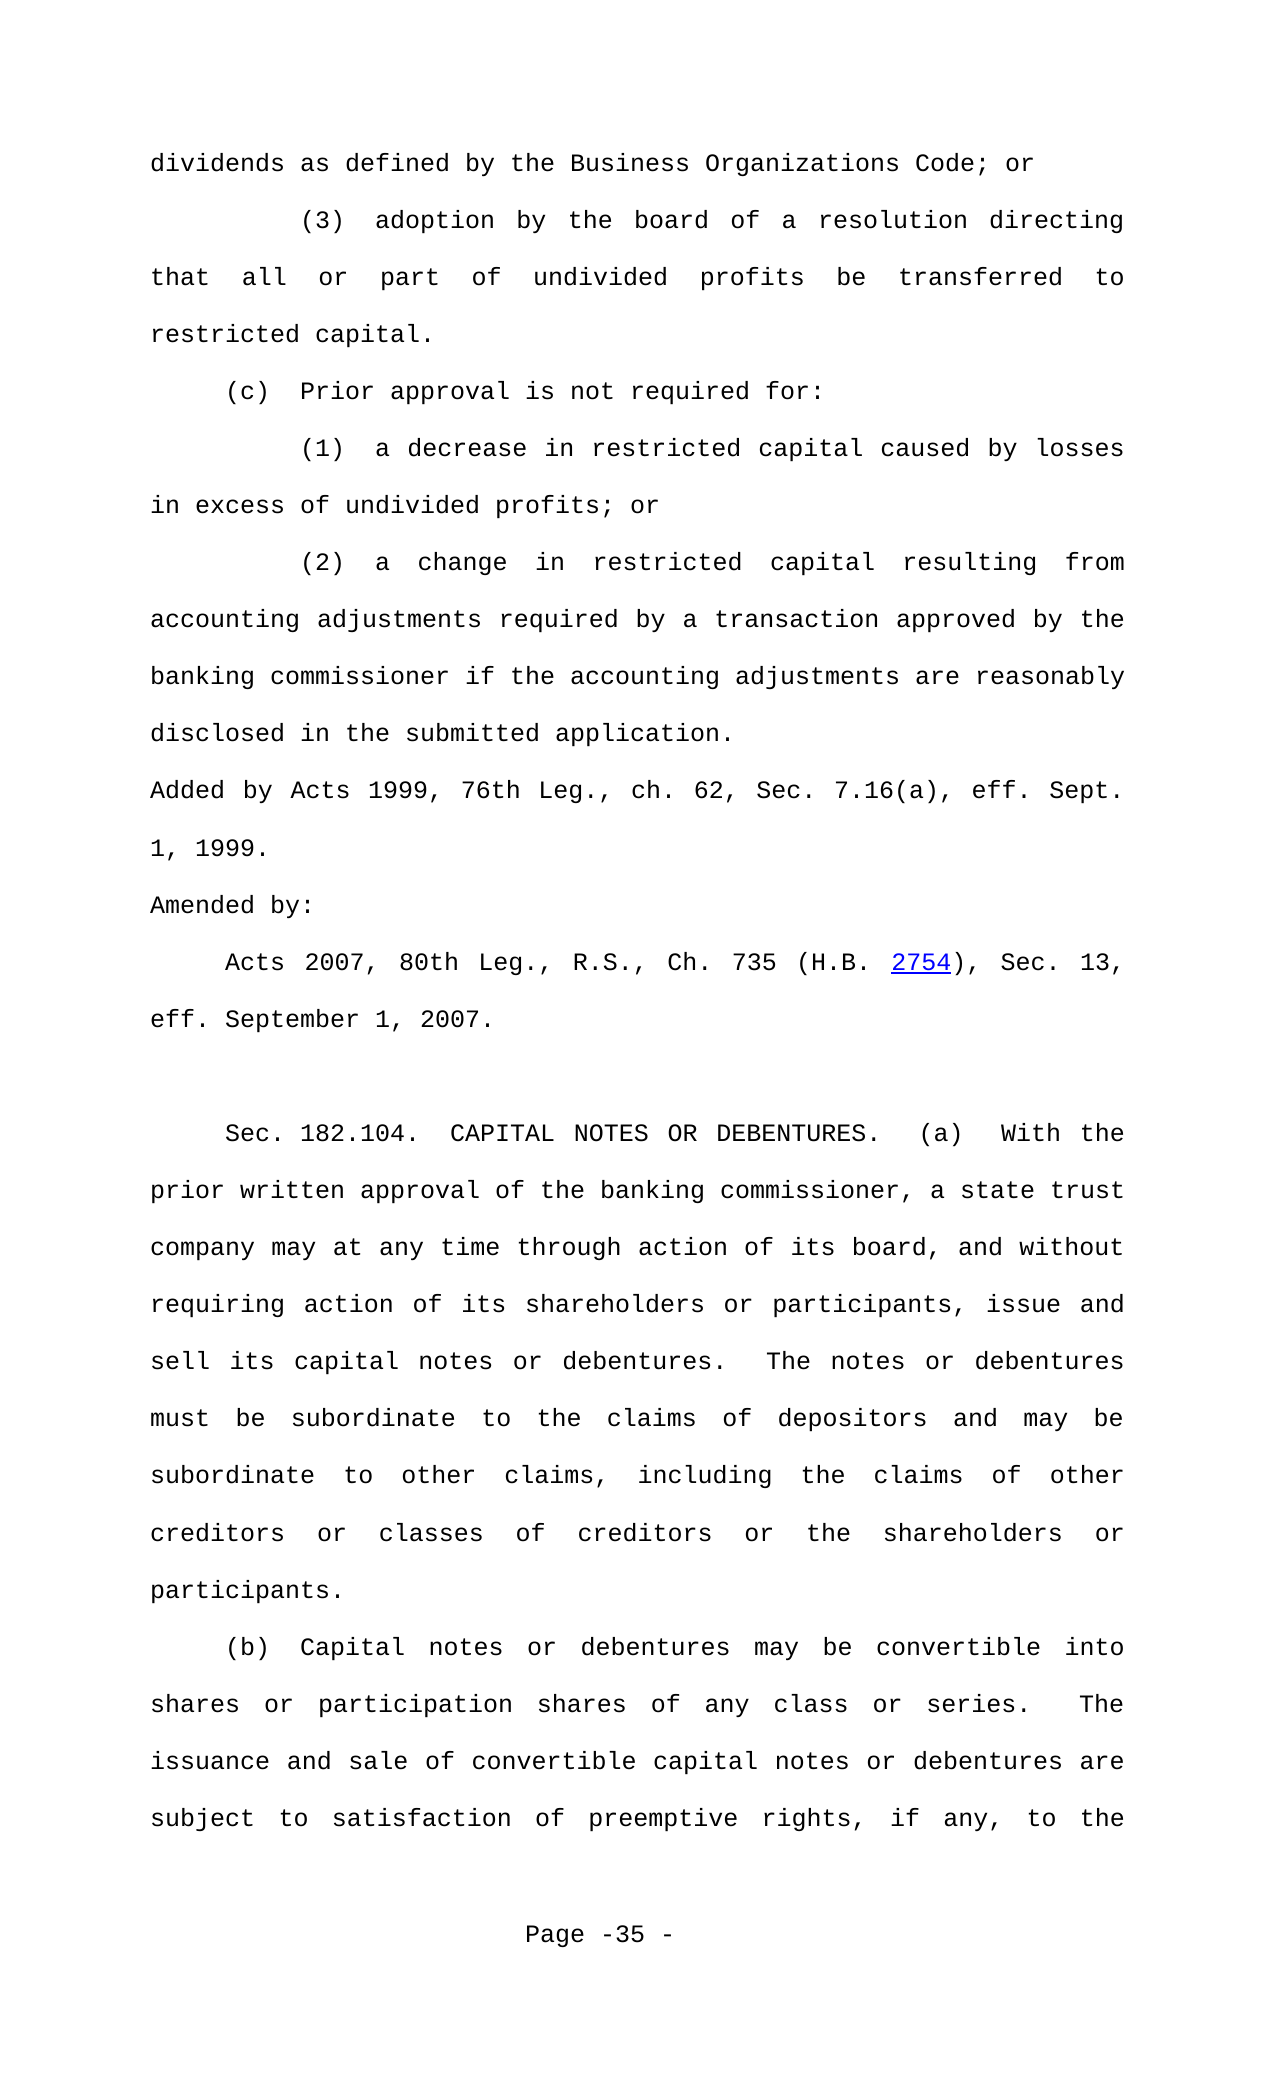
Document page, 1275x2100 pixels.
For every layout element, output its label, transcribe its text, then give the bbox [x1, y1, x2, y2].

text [150, 1634, 1125, 1834]
text (2) a change in restricted capital resulting from accounting adjustments required by a transaction approved by the banking commissioner if the accounting adjustments are reasonably disclosed in the submitted application. [150, 549, 1125, 749]
text (3) adoption by the board of a resolution directing that all or part of undivided profits be transferred to restricted capital. [150, 207, 1125, 350]
text Acts 2007, 80th Leg., R.S., Ch. 735 (H.B. 2754), Sec. 13, eff. September 1, 2007. [150, 949, 1125, 1035]
text Sec. 182.104. CAPITAL NOTES OR DEBENTURES. (a) With the prior written approval of the banking commissioner, a state trust company may at any time through action of its board, and without requiring action of its shareholders or participants, issue and sell its capital notes or debentures. The notes or debentures must be subordinate to the claims of depositors and may be subordinate to other claims, including the claims of other creditors or classes of creditors or the shareholders or participants. [150, 1120, 1125, 1606]
text (c) Prior approval is not required for: [150, 378, 1125, 407]
text (1) a decrease in restricted capital caused by losses in excess of undivided profits; or [150, 435, 1125, 521]
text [150, 150, 1125, 178]
text Added by Acts 1999, 76th Leg., ch. 62, Sec. 7.16(a), eff. Sept. 1, 1999. [150, 778, 1125, 863]
text Amended by: [150, 892, 1125, 921]
